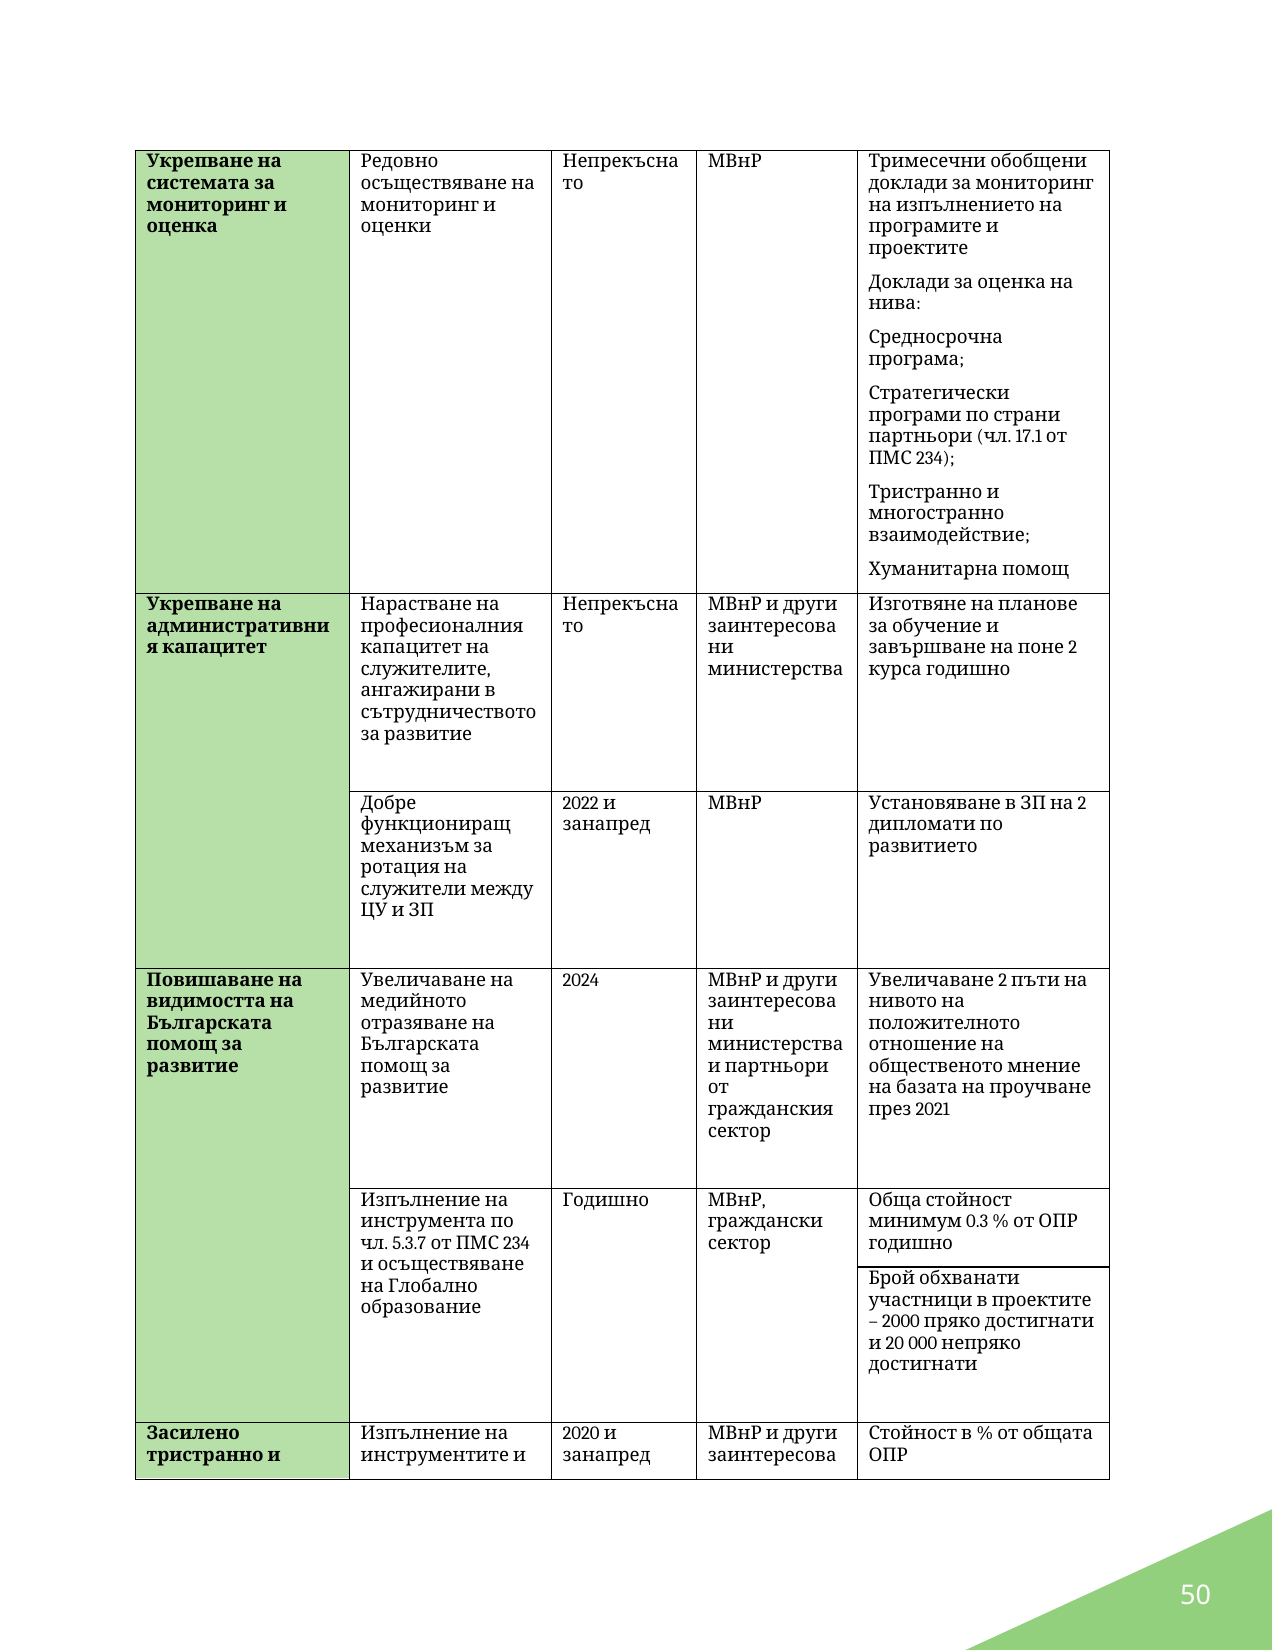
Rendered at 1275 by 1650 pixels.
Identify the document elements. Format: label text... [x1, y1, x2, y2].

table_cell Нарастване на професионалния капацитет на служителите, ангажирани в сътрудничеството за развитие [350, 594, 551, 791]
table_cell Тримесечни обобщени доклади за мониторинг на изпълнението на програмите и проектите Доклади за оценка на нива: Средносрочна програма; Стратегически програми по страни партньори (чл. 17.1 от ПМС 234); Тристранно и многостранно взаимодействие; Хуманитарна помощ [858, 151, 1109, 593]
table_cell 2024 [552, 969, 696, 1188]
table_cell 2020 и занапред [552, 1423, 696, 1478]
table_cell Увеличаване 2 пъти на нивото на положителното отношение на общественото мнение на базата на проучване през 2021 [858, 969, 1109, 1188]
table_cell Установяване в ЗП на 2 дипломати по развитието [858, 792, 1109, 968]
table_cell МВнР [697, 151, 857, 593]
table_cell Повишаване на видимостта на Българската помощ за развитие [136, 969, 349, 1422]
table_cell Увеличаване на медийното отразяване на Българската помощ за развитие [350, 969, 551, 1188]
table_cell Изпълнение на инструмента по чл. 5.3.7 от ПМС 234 и осъществяване на Глобално образование [350, 1189, 551, 1422]
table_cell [136, 1423, 349, 1478]
table_cell Обща стойност минимум 0.3 % от ОПР годишно [858, 1189, 1109, 1266]
table_cell Изготвяне на планове за обучение и завършване на поне 2 курса годишно [858, 594, 1109, 791]
table_cell 2022 и занапред [552, 792, 696, 968]
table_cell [350, 1423, 551, 1478]
table_cell Добре функциониращ механизъм за ротация на служители между ЦУ и ЗП [350, 792, 551, 968]
table_cell Редовно осъществяване на мониторинг и оценки [350, 151, 551, 593]
table_cell МВнР, граждански сектор [697, 1189, 857, 1422]
table_cell Непрекъснато [552, 594, 696, 791]
table_cell МВнР [697, 792, 857, 968]
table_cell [697, 1423, 857, 1478]
table_cell Непрекъснато [552, 151, 696, 593]
table_cell МВнР и други заинтересовани министерства и партньори от гражданския сектор [697, 969, 857, 1188]
table_cell Укрепване на административния капацитет [136, 594, 349, 968]
table_cell Стойност в % от общата ОПР [858, 1423, 1109, 1478]
table_cell Годишно [552, 1189, 696, 1422]
table_cell Брой обхванати участници в проектите – 2000 пряко достигнати и 20 000 непряко достигнати [858, 1268, 1109, 1422]
table_cell Укрепване на системата за мониторинг и оценка [136, 151, 349, 593]
table_cell МВнР и други заинтересовани министерства [697, 594, 857, 791]
